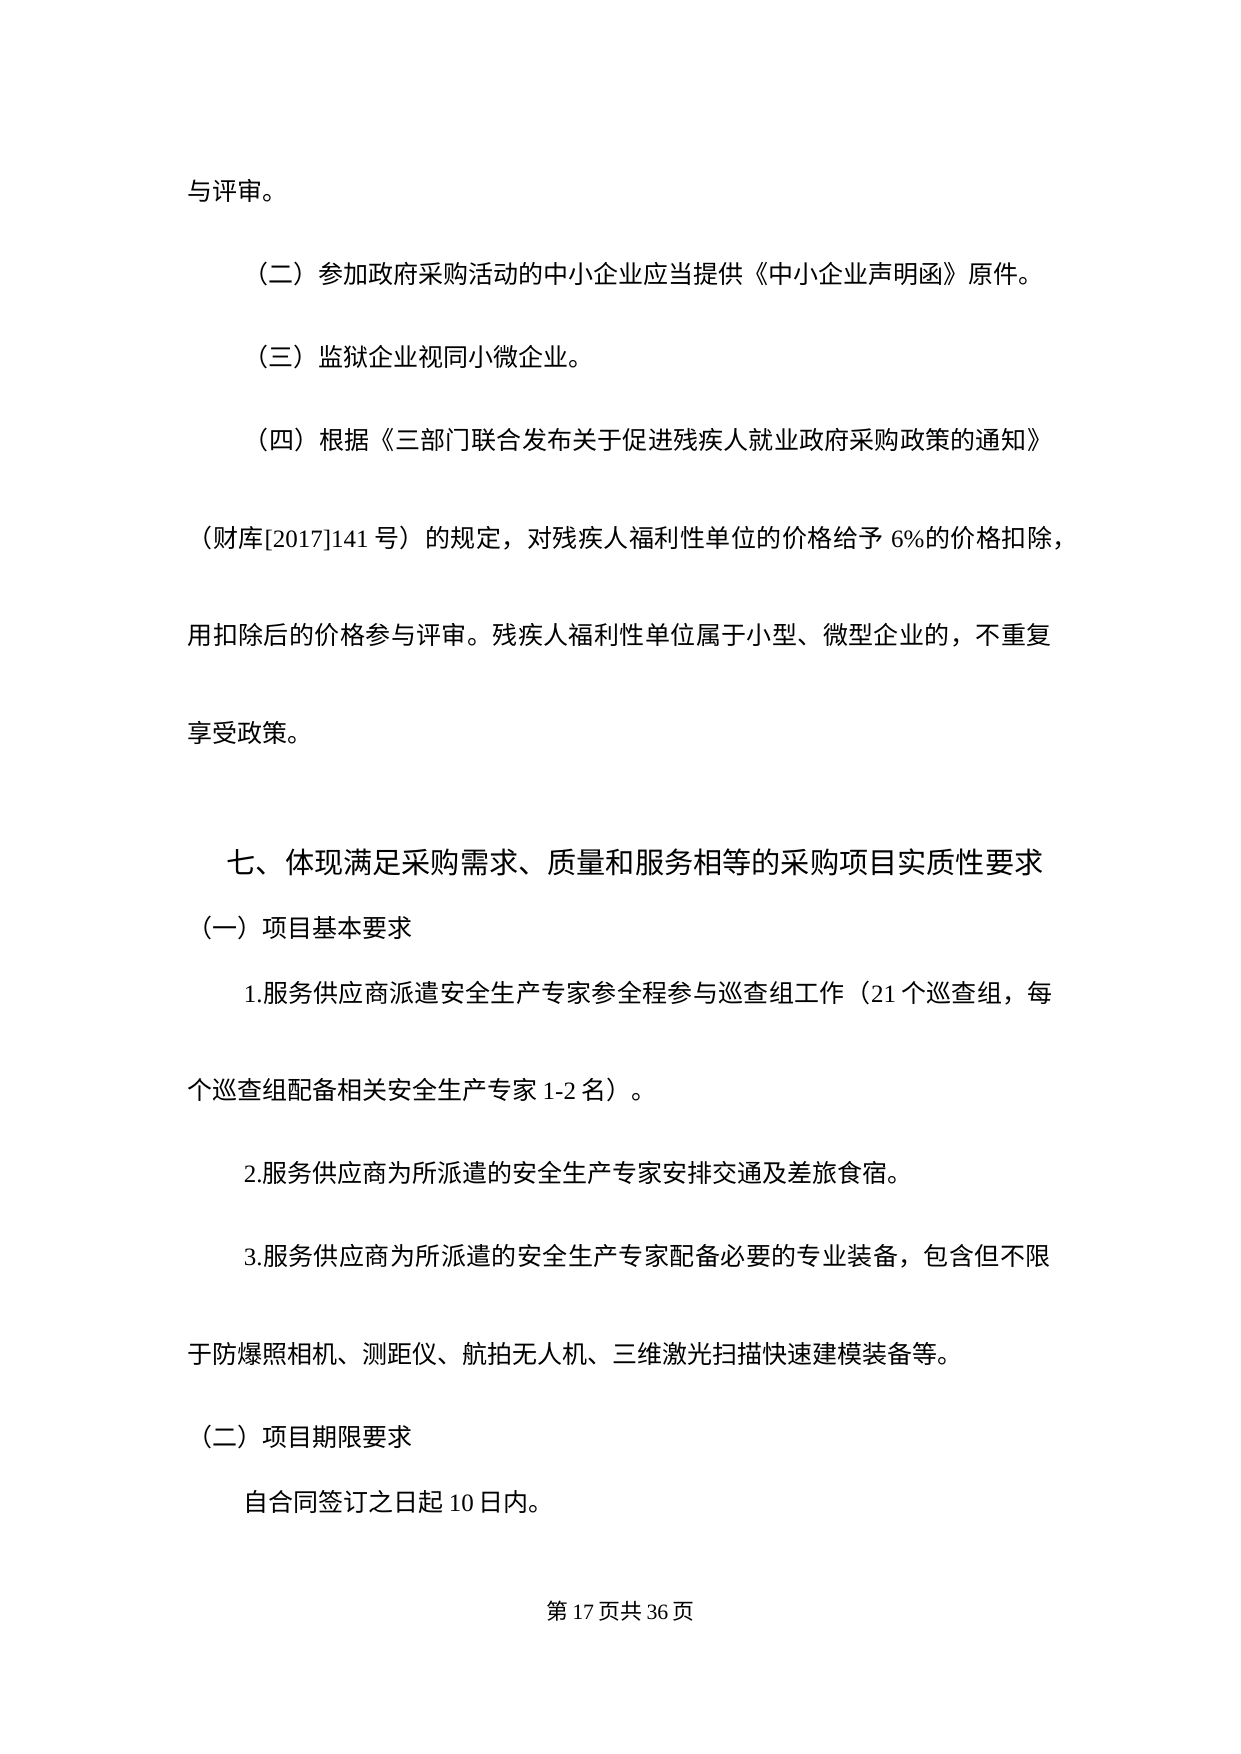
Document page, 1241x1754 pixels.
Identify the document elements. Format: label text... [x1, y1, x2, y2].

text 3.服务供应商为所派遣的安全生产专家配备必要的专业装备，包含但不限于防爆照相机、测距仪、航拍无人机、三维激光扫描快速建模装备等。 [187, 1222, 1053, 1385]
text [187, 157, 1053, 222]
text 自合同签订之日起10日内。 [187, 1468, 1053, 1533]
text 2.服务供应商为所派遣的安全生产专家安排交通及差旅食宿。 [187, 1139, 1053, 1204]
subtitle （二）项目期限要求 [187, 1403, 1053, 1468]
subtitle （一）项目基本要求 [187, 894, 1053, 959]
text （三）监狱企业视同小微企业。 [187, 323, 1053, 388]
text （四）根据《三部门联合发布关于促进残疾人就业政府采购政策的通知》（财库[2017]141号）的规定，对残疾人福利性单位的价格给予6%的价格扣除，用扣除后的价格参与评审。残疾人福利性单位属于小型、微型企业的，不重复享受政策。 [187, 406, 1053, 764]
text 1.服务供应商派遣安全生产专家参全程参与巡查组工作（21个巡查组，每个巡查组配备相关安全生产专家1-2名）。 [187, 959, 1053, 1121]
text （二）参加政府采购活动的中小企业应当提供《中小企业声明函》原件。 [187, 240, 1053, 305]
subtitle 七、体现满足采购需求、质量和服务相等的采购项目实质性要求 [187, 829, 1053, 894]
